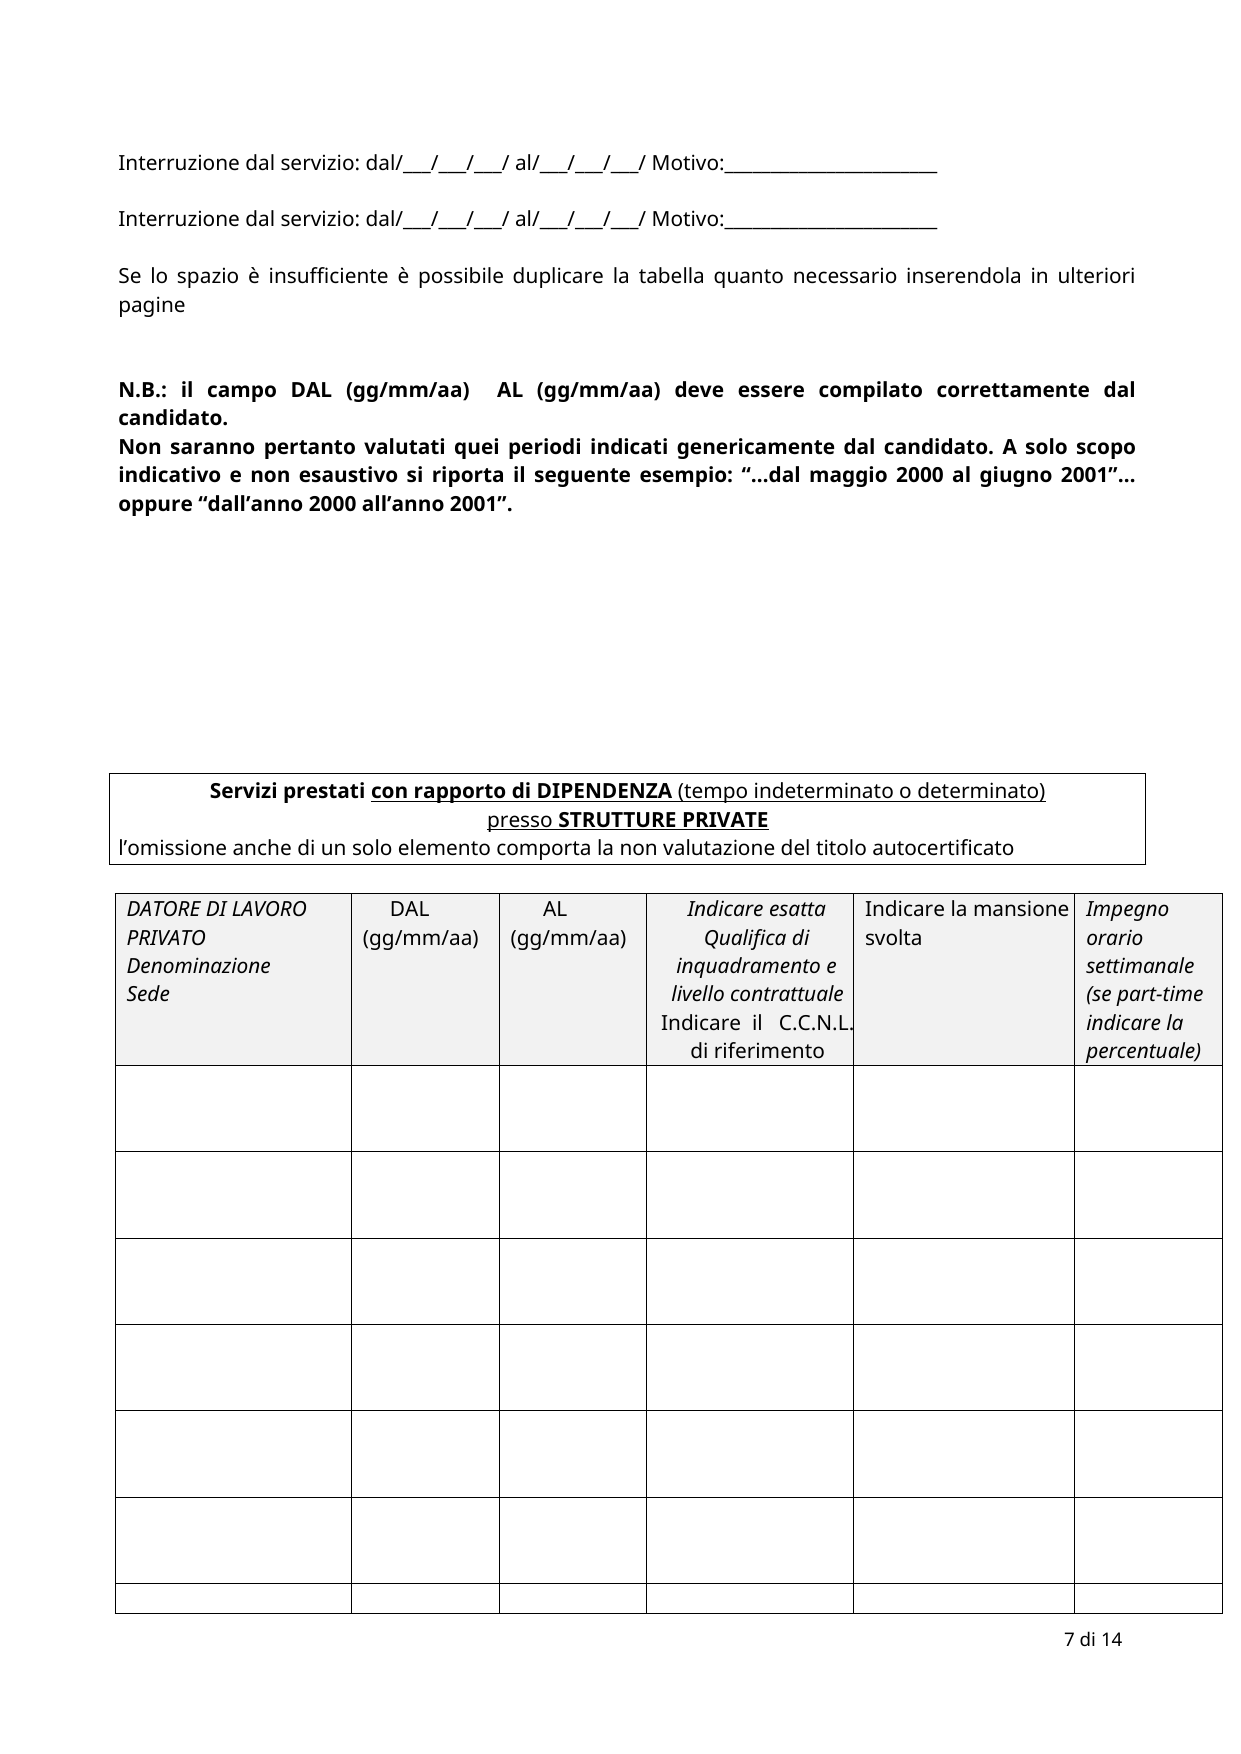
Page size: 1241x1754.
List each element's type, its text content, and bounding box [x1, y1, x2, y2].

table_cell [116, 1498, 351, 1583]
table_cell [1075, 1325, 1222, 1410]
table_cell [116, 1066, 351, 1151]
table_cell [647, 1411, 853, 1497]
table_cell [1075, 1066, 1222, 1151]
table_cell [647, 1325, 853, 1410]
table_cell [647, 1239, 853, 1324]
table_cell [1075, 1239, 1222, 1324]
table_cell [854, 1066, 1074, 1151]
table_cell [500, 1066, 646, 1151]
table_cell [500, 1152, 646, 1238]
table_cell [1075, 1152, 1222, 1238]
table_cell [116, 1411, 351, 1497]
table_cell [1075, 1411, 1222, 1497]
table_header AL (gg/mm/aa) [500, 894, 646, 1065]
text Non saranno pertanto valutati quei periodi indicati genericamente dal candidato. A solo scopo indicativo e non esaustivo si riporta il seguente esempio: “…dal maggio 2000 al giugno 2001”… oppure “dall’anno 2000 all’anno 2001”. [118, 432, 1137, 517]
table_cell [854, 1325, 1074, 1410]
table_cell [854, 1152, 1074, 1238]
table_cell [116, 1152, 351, 1238]
text Servizi prestati con rapporto di DIPENDENZA (tempo indeterminato o determinato) [110, 774, 1145, 802]
table_header DATORE DI LAVORO PRIVATO Denominazione Sede [116, 894, 351, 1065]
table_cell [1075, 1584, 1222, 1612]
table_cell [500, 1411, 646, 1497]
table_cell [647, 1498, 853, 1583]
table_cell [116, 1239, 351, 1324]
table_cell [854, 1584, 1074, 1612]
table_cell [116, 1584, 351, 1612]
table_cell [1075, 1498, 1222, 1583]
table_cell [647, 1152, 853, 1238]
table_cell [352, 1152, 499, 1238]
table_cell [854, 1239, 1074, 1324]
table_cell [647, 1584, 853, 1612]
text l’omissione anche di un solo elemento comporta la non valutazione del titolo autocertificato [110, 830, 1145, 864]
table_header DAL (gg/mm/aa) [352, 894, 499, 1065]
table_cell [352, 1498, 499, 1583]
text Interruzione dal servizio: dal/___/___/___/ al/___/___/___/ Motivo:_______________________ [118, 148, 1137, 176]
table_cell [854, 1498, 1074, 1583]
table_cell [500, 1325, 646, 1410]
table_cell [116, 1325, 351, 1410]
table_header Indicare esatta Qualifica di inquadramento e livello contrattuale Indicare il C.C.N.L. di riferimento [647, 894, 853, 1065]
table_cell [500, 1498, 646, 1583]
table_cell [854, 1411, 1074, 1497]
table_cell [500, 1239, 646, 1324]
text Se lo spazio è insufficiente è possibile duplicare la tabella quanto necessario inserendola in ulteriori pagine [118, 261, 1137, 318]
table_cell [352, 1325, 499, 1410]
table_cell [500, 1584, 646, 1612]
text N.B.: il campo DAL (gg/mm/aa) AL (gg/mm/aa) deve essere compilato correttamente dal candidato. [118, 375, 1137, 432]
table_header Impegno orario settimanale (se part-time indicare la percentuale) [1075, 894, 1222, 1065]
table_cell [352, 1066, 499, 1151]
table_header Indicare la mansione svolta [854, 894, 1074, 1065]
table_cell [352, 1239, 499, 1324]
text presso STRUTTURE PRIVATE [110, 802, 1145, 830]
table_cell [647, 1066, 853, 1151]
table_cell [352, 1584, 499, 1612]
text Interruzione dal servizio: dal/___/___/___/ al/___/___/___/ Motivo:_______________________ [118, 204, 1137, 233]
table_cell [352, 1411, 499, 1497]
